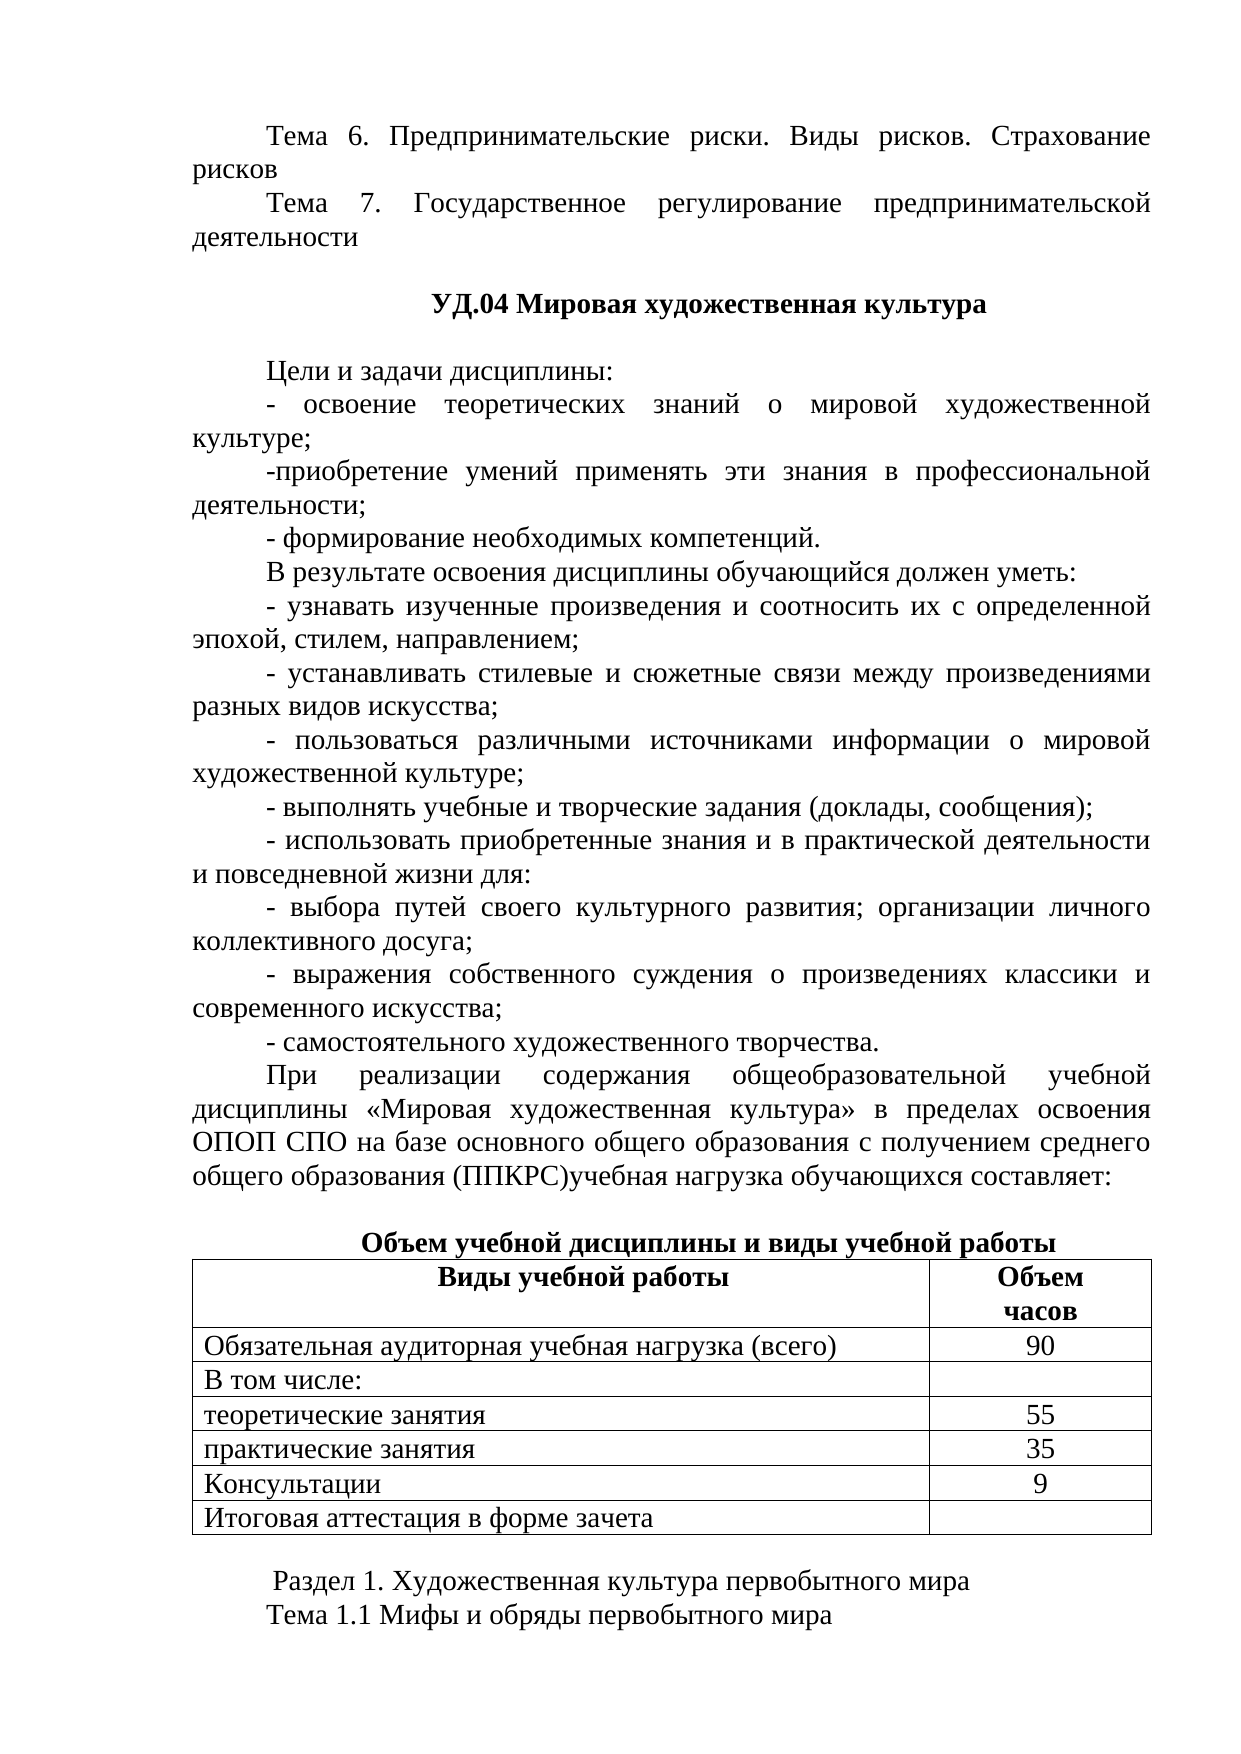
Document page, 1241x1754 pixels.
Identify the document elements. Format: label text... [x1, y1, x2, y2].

table_cell [930, 1501, 1151, 1534]
table_header Объем часов [930, 1260, 1151, 1327]
text -приобретение умений применять эти знания в профессиональной деятельности; [192, 453, 1152, 521]
table_cell Консультации [193, 1466, 929, 1499]
table_cell 55 [930, 1397, 1151, 1430]
table_cell практические занятия [193, 1431, 929, 1465]
table_cell 35 [930, 1431, 1151, 1465]
text - выбора путей своего культурного развития; организации личного коллективного досуга; [192, 889, 1152, 957]
text УД.04 Мировая художественная культура [192, 286, 1152, 319]
table_cell [930, 1362, 1151, 1396]
text - формирование необходимых компетенций. [192, 521, 1152, 554]
text - пользоваться различными источниками информации о мировой художественной культуре; [192, 722, 1152, 789]
table_cell теоретические занятия [193, 1397, 929, 1430]
text - выражения собственного суждения о произведениях классики и современного искусства; [192, 957, 1152, 1024]
table_cell 90 [930, 1328, 1151, 1361]
text Тема 6. Предпринимательские риски. Виды рисков. Страхование рисков [192, 118, 1152, 185]
table_cell Обязательная аудиторная учебная нагрузка (всего) [193, 1328, 929, 1361]
text - использовать приобретенные знания и в практической деятельности и повседневной жизни для: [192, 822, 1152, 889]
text Тема 1.1 Мифы и обряды первобытного мира [192, 1597, 1152, 1630]
table_header Виды учебной работы [193, 1260, 929, 1327]
text - освоение теоретических знаний о мировой художественной культуре; [192, 386, 1152, 453]
text Цели и задачи дисциплины: [192, 353, 1152, 386]
text - узнавать изученные произведения и соотносить их с определенной эпохой, стилем, направлением; [192, 588, 1152, 655]
text Тема 7. Государственное регулирование предпринимательской деятельности [192, 185, 1152, 252]
table_cell 9 [930, 1466, 1151, 1499]
text Объем учебной дисциплины и виды учебной работы [192, 1225, 1152, 1258]
text При реализации содержания общеобразовательной учебной дисциплины «Мировая художественная культура» в пределах освоения ОПОП СПО на базе основного общего образования с получением среднего общего образования (ППКРС)учебная нагрузка обучающихся составляет: [192, 1057, 1152, 1191]
table_cell В том числе: [193, 1362, 929, 1396]
text - устанавливать стилевые и сюжетные связи между произведениями разных видов искусства; [192, 655, 1152, 722]
text Раздел 1. Художественная культура первобытного мира [192, 1563, 1152, 1597]
text В результате освоения дисциплины обучающийся должен уметь: [192, 554, 1152, 588]
table_cell Итоговая аттестация в форме зачета [193, 1501, 929, 1534]
text - выполнять учебные и творческие задания (доклады, сообщения); [192, 789, 1152, 822]
text - самостоятельного художественного творчества. [192, 1024, 1152, 1057]
